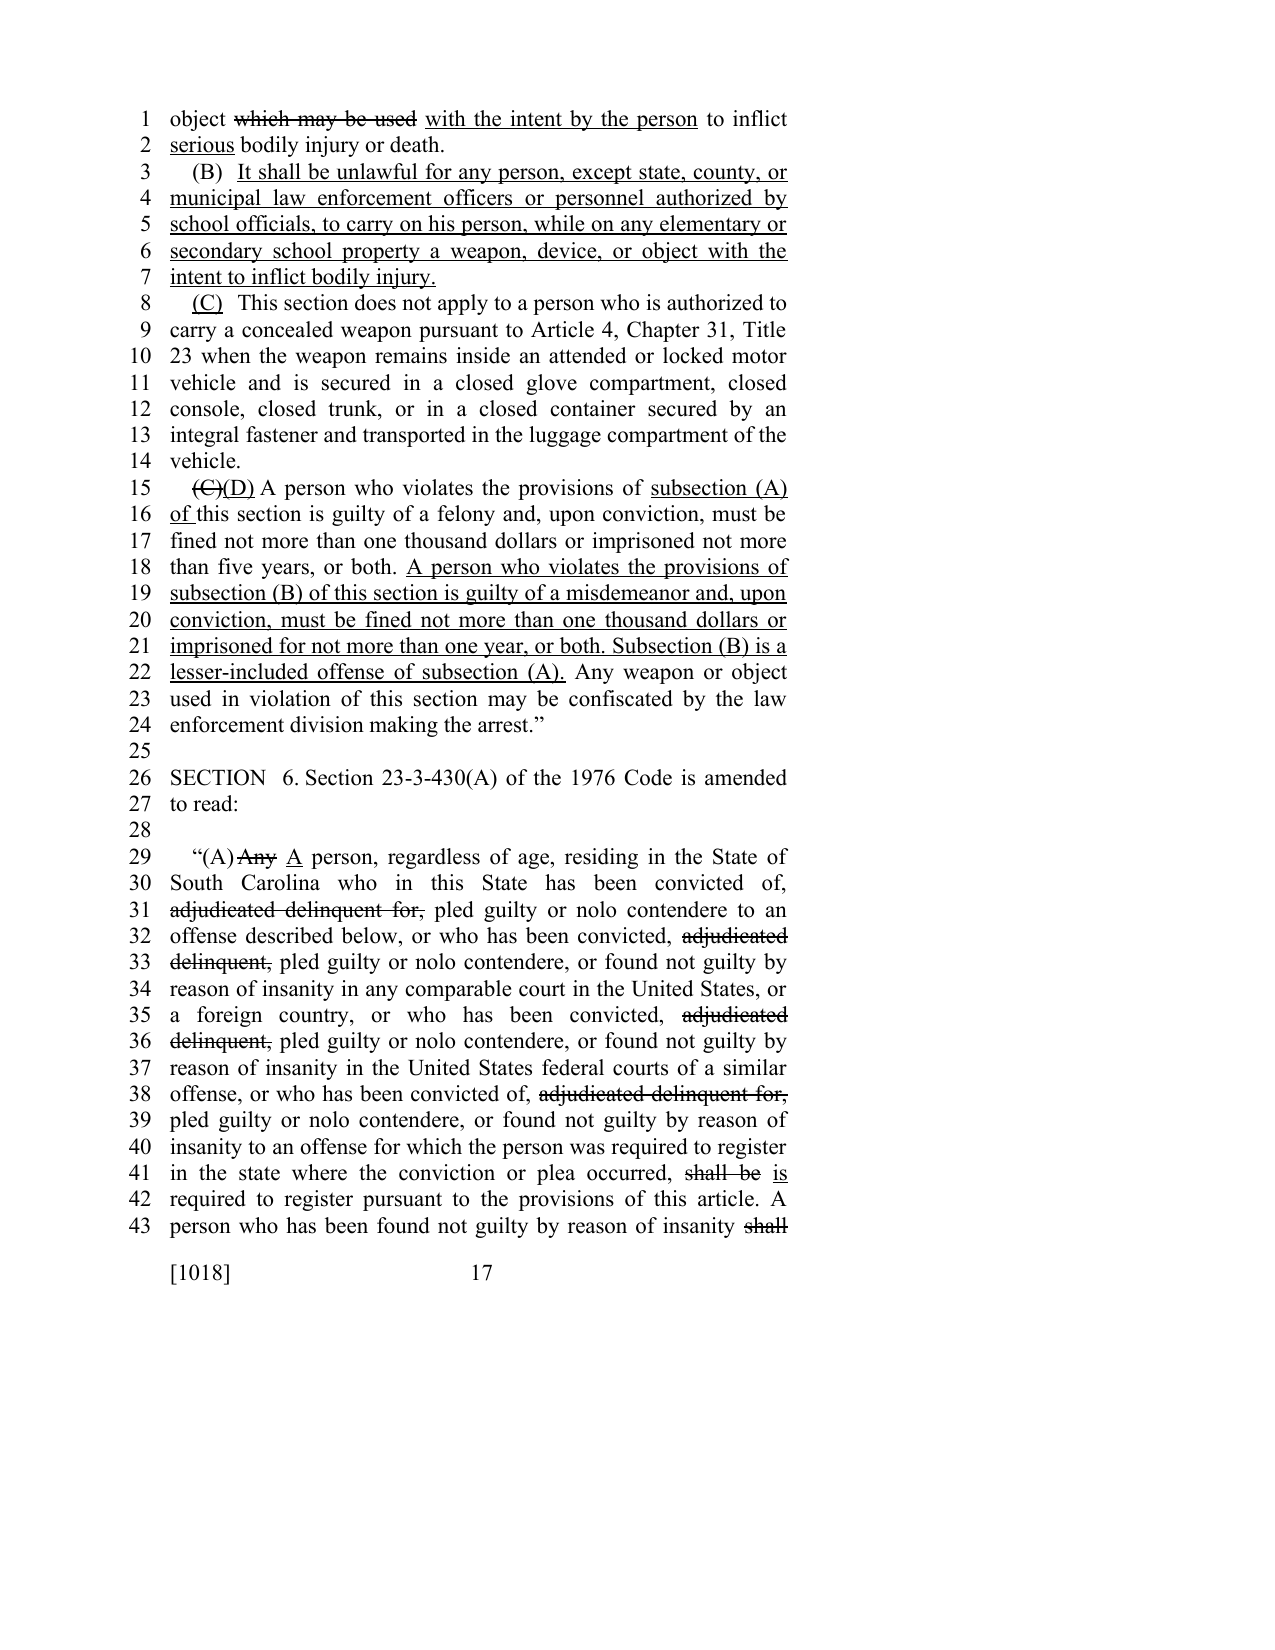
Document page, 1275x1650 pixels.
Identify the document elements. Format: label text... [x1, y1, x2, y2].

text (C) This section does not apply to a person who is authorized to carry a concealed weapon pursuant to Article 4, Chapter 31, Title 23 when the weapon remains inside an attended or locked motor vehicle and is secured in a closed glove compartment, closed console, closed trunk, or in a closed container secured by an integral fastener and transported in the luggage compartment of the vehicle. [169, 289, 787, 474]
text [169, 843, 787, 1238]
text (C)(D) A person who violates the provisions of subsection (A) of this section is guilty of a felony and, upon conviction, must be fined not more than one thousand dollars or imprisoned not more than five years, or both. A person who violates the provisions of subsection (B) of this section is guilty of a misdemeanor and, upon conviction, must be fined not more than one thousand dollars or imprisoned for not more than one year, or both. Subsection (B) is a lesser-included offense of subsection (A). Any weapon or object used in violation of this section may be confiscated by the law enforcement division making the arrest.” [169, 656, 787, 737]
text (C)(D) A person who violates the provisions of subsection (A) of this section is guilty of a felony and, upon conviction, must be fined not more than one thousand dollars or imprisoned not more than five years, or both. A person who violates the provisions of subsection (B) of this section is guilty of a misdemeanor and, upon conviction, must be fined not more than one thousand dollars or imprisoned for not more than one year, or both. Subsection (B) is a lesser-included offense of subsection (A). Any weapon or object used in violation of this section may be confiscated by the law enforcement division making the arrest.” [169, 474, 787, 602]
text (B) It shall be unlawful for any person, except state, county, or municipal law enforcement officers or personnel authorized by school officials, to carry on his person, while on any elementary or secondary school property a weapon, device, or object with the intent to inflict bodily injury. [169, 158, 787, 207]
text SECTION 6. Section 23-3-430(A) of the 1976 Code is amended to read: [169, 764, 787, 817]
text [169, 105, 787, 158]
